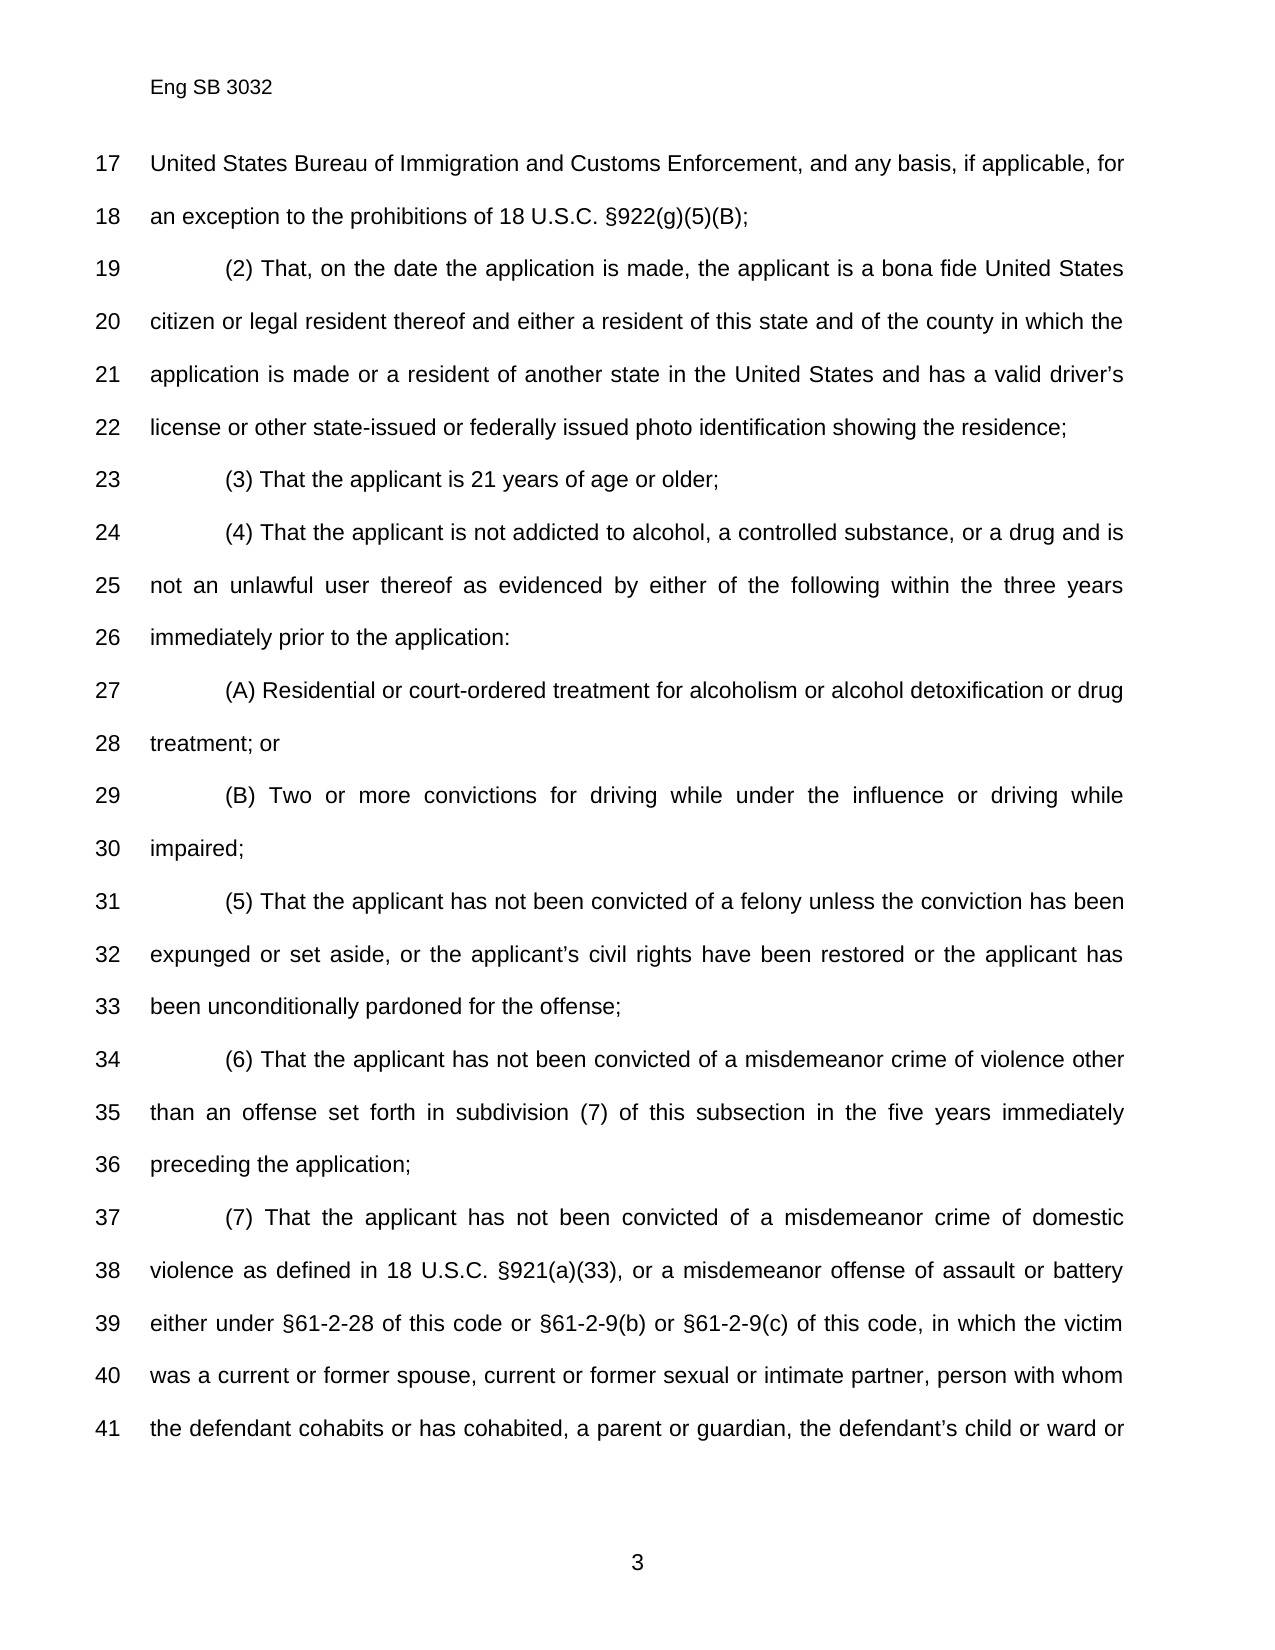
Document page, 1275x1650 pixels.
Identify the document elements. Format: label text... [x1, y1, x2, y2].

text (4) That the applicant is not addicted to alcohol, a controlled substance, or a drug and is not an unlawful user thereof as evidenced by either of the following within the three years immediately prior to the application: [150, 519, 1125, 651]
text (A) Residential or court-ordered treatment for alcoholism or alcohol detoxification or drug treatment; or [150, 677, 1125, 756]
text (2) That, on the date the application is made, the applicant is a bona fide United States citizen or legal resident thereof and either a resident of this state and of the county in which the application is made or a resident of another state in the United States and has a valid driver’s license or other state-issued or federally issued photo identification showing the residence; [150, 255, 1125, 440]
text (6) That the applicant has not been convicted of a misdemeanor crime of violence other than an offense set forth in subdivision (7) of this subsection in the five years immediately preceding the application; [150, 1046, 1125, 1178]
text (B) Two or more convictions for driving while under the influence or driving while impaired; [150, 782, 1125, 862]
text (3) That the applicant is 21 years of age or older; [150, 466, 1125, 493]
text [150, 1204, 1125, 1441]
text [150, 150, 1125, 229]
text (5) That the applicant has not been convicted of a felony unless the conviction has been expunged or set aside, or the applicant’s civil rights have been restored or the applicant has been unconditionally pardoned for the offense; [150, 888, 1125, 1020]
